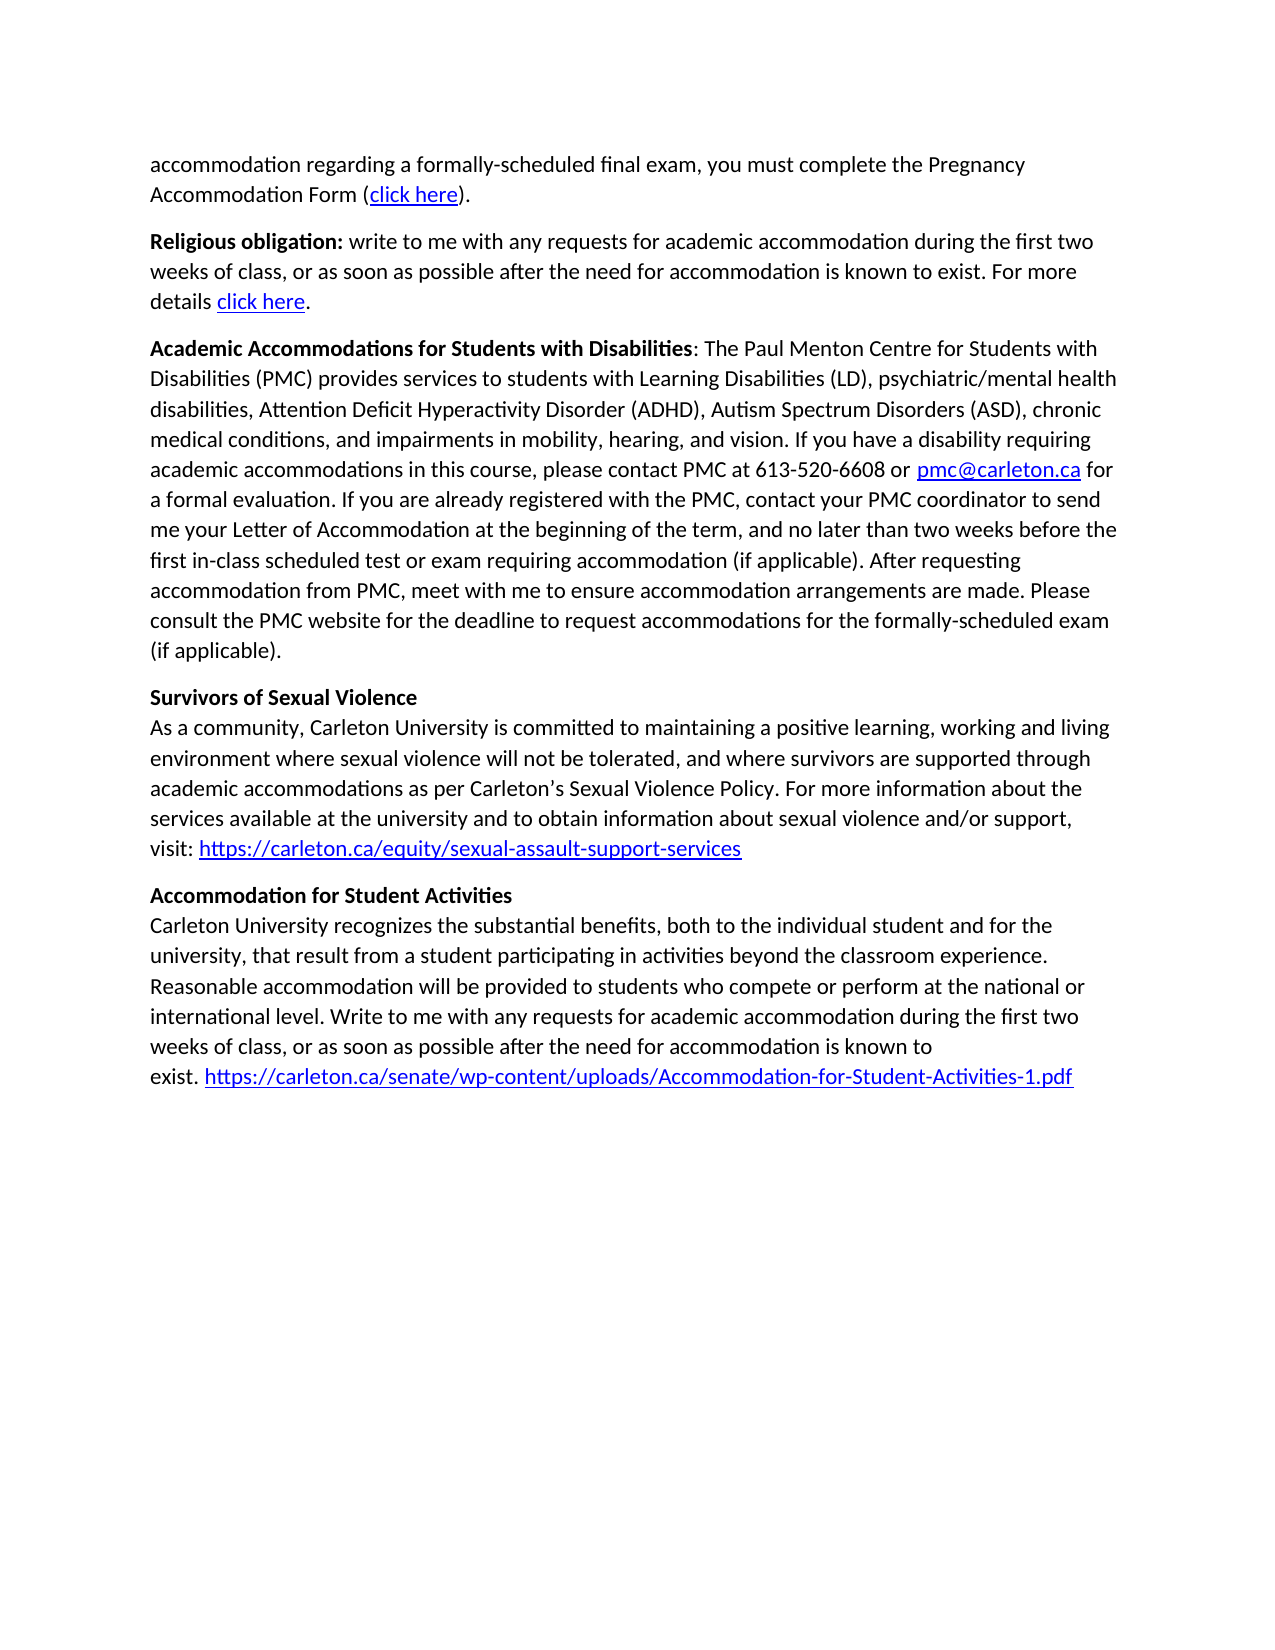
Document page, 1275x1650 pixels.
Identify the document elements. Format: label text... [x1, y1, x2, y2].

text Academic Accommodations for Students with Disabilities: The Paul Menton Centre for Students with Disabilities (PMC) provides services to students with Learning Disabilities (LD), psychiatric/mental health disabilities, Attention Deficit Hyperactivity Disorder (ADHD), Autism Spectrum Disorders (ASD), chronic medical conditions, and impairments in mobility, hearing, and vision. If you have a disability requiring academic accommodations in this course, please contact PMC at 613-520-6608 or pmc@carleton.ca for a formal evaluation. If you are already registered with the PMC, contact your PMC coordinator to send me your Letter of Accommodation at the beginning of the term, and no later than two weeks before the first in-class scheduled test or exam requiring accommodation (if applicable). After requesting accommodation from PMC, meet with me to ensure accommodation arrangements are made. Please consult the PMC website for the deadline to request accommodations for the formally-scheduled exam (if applicable). [150, 334, 1125, 664]
text Religious obligation: write to me with any requests for academic accommodation during the first two weeks of class, or as soon as possible after the need for accommodation is known to exist. For more details click here. [150, 227, 1125, 316]
text Accommodation for Student Activities Carleton University recognizes the substantial benefits, both to the individual student and for the university, that result from a student participating in activities beyond the classroom experience. Reasonable accommodation will be provided to students who compete or perform at the national or international level. Write to me with any requests for academic accommodation during the first two weeks of class, or as soon as possible after the need for accommodation is known to exist. https://carleton.ca/senate/wp-content/uploads/Accommodation-for-Student-Activities-1.pdf [150, 881, 1125, 1091]
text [150, 150, 1125, 208]
text Survivors of Sexual Violence As a community, Carleton University is committed to maintaining a positive learning, working and living environment where sexual violence will not be tolerated, and where survivors are supported through academic accommodations as per Carleton’s Sexual Violence Policy. For more information about the services available at the university and to obtain information about sexual violence and/or support, visit: https://carleton.ca/equity/sexual-assault-support-services [150, 683, 1125, 862]
